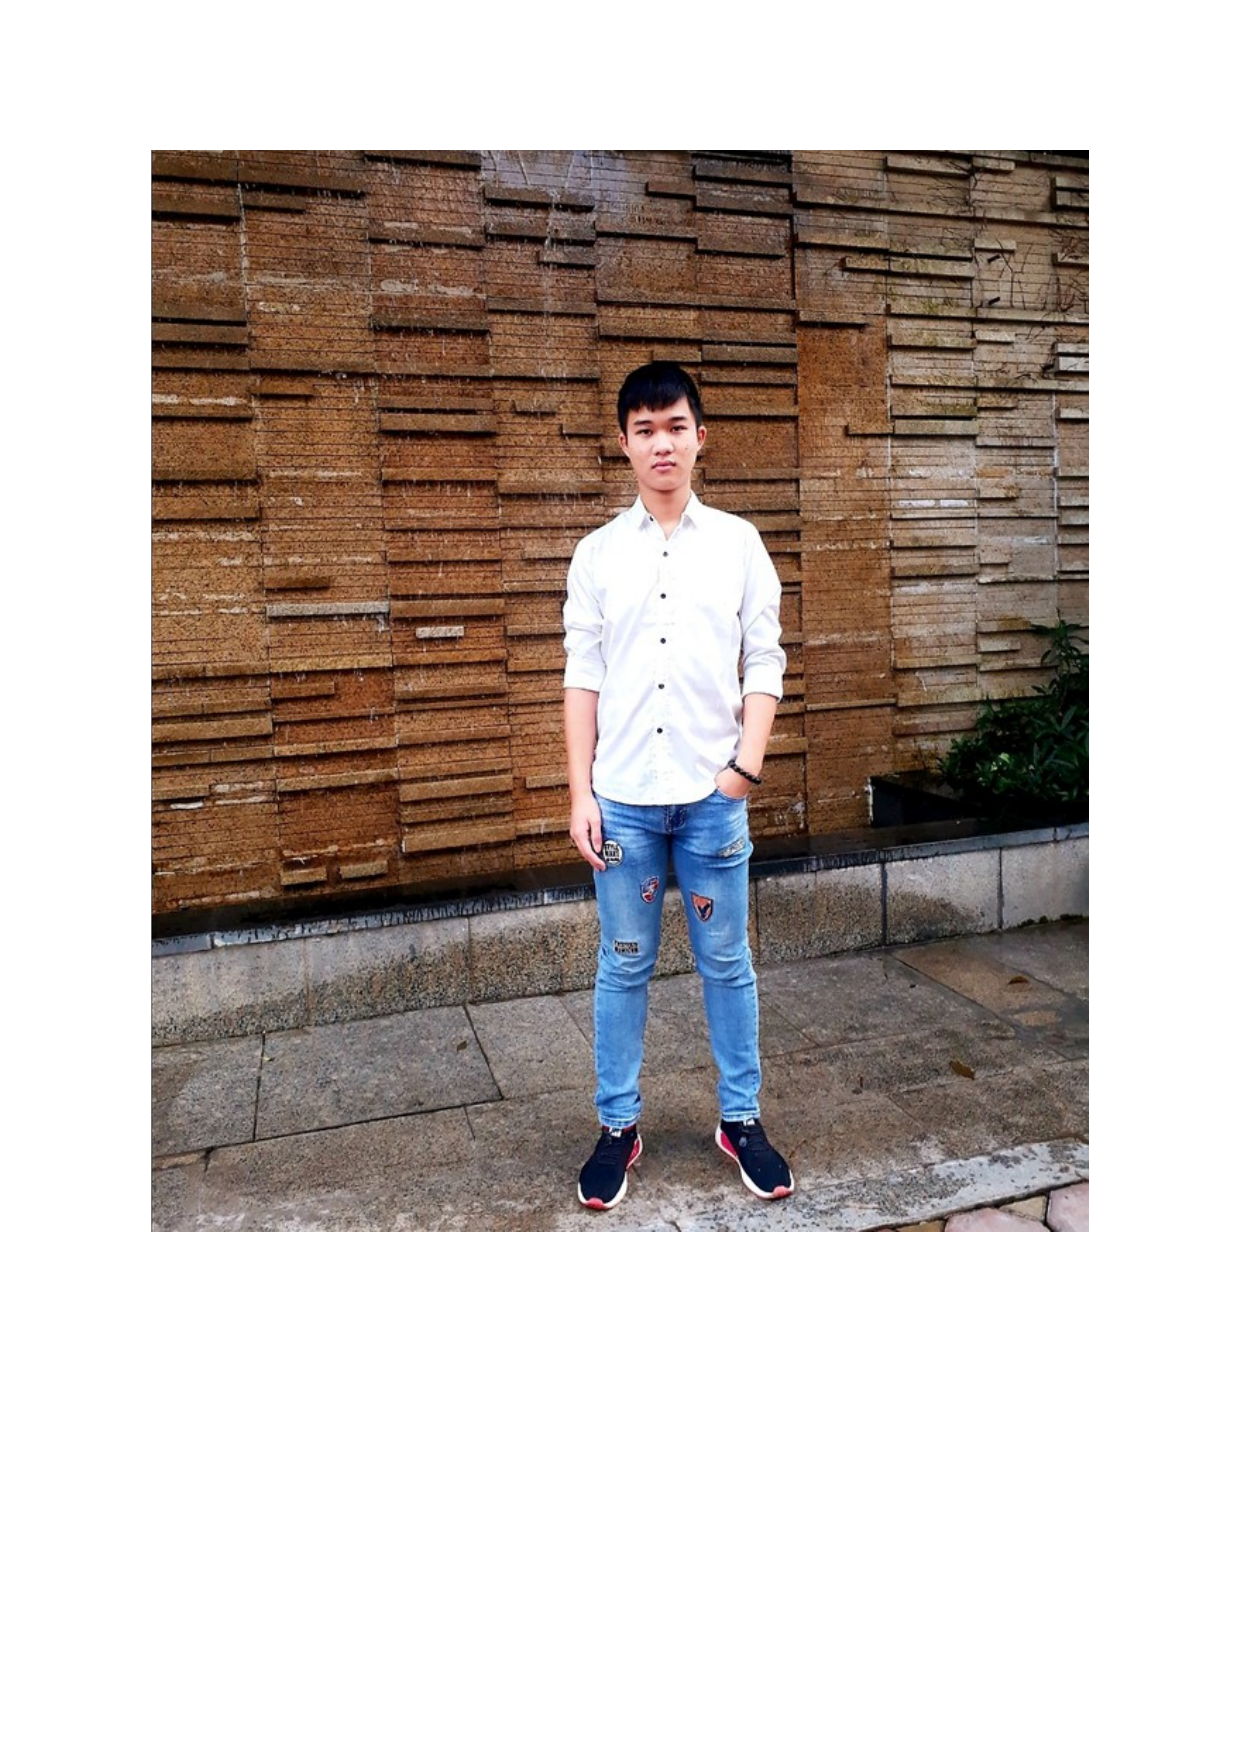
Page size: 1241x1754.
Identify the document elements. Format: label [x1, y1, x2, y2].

picture [151, 150, 1089, 1232]
